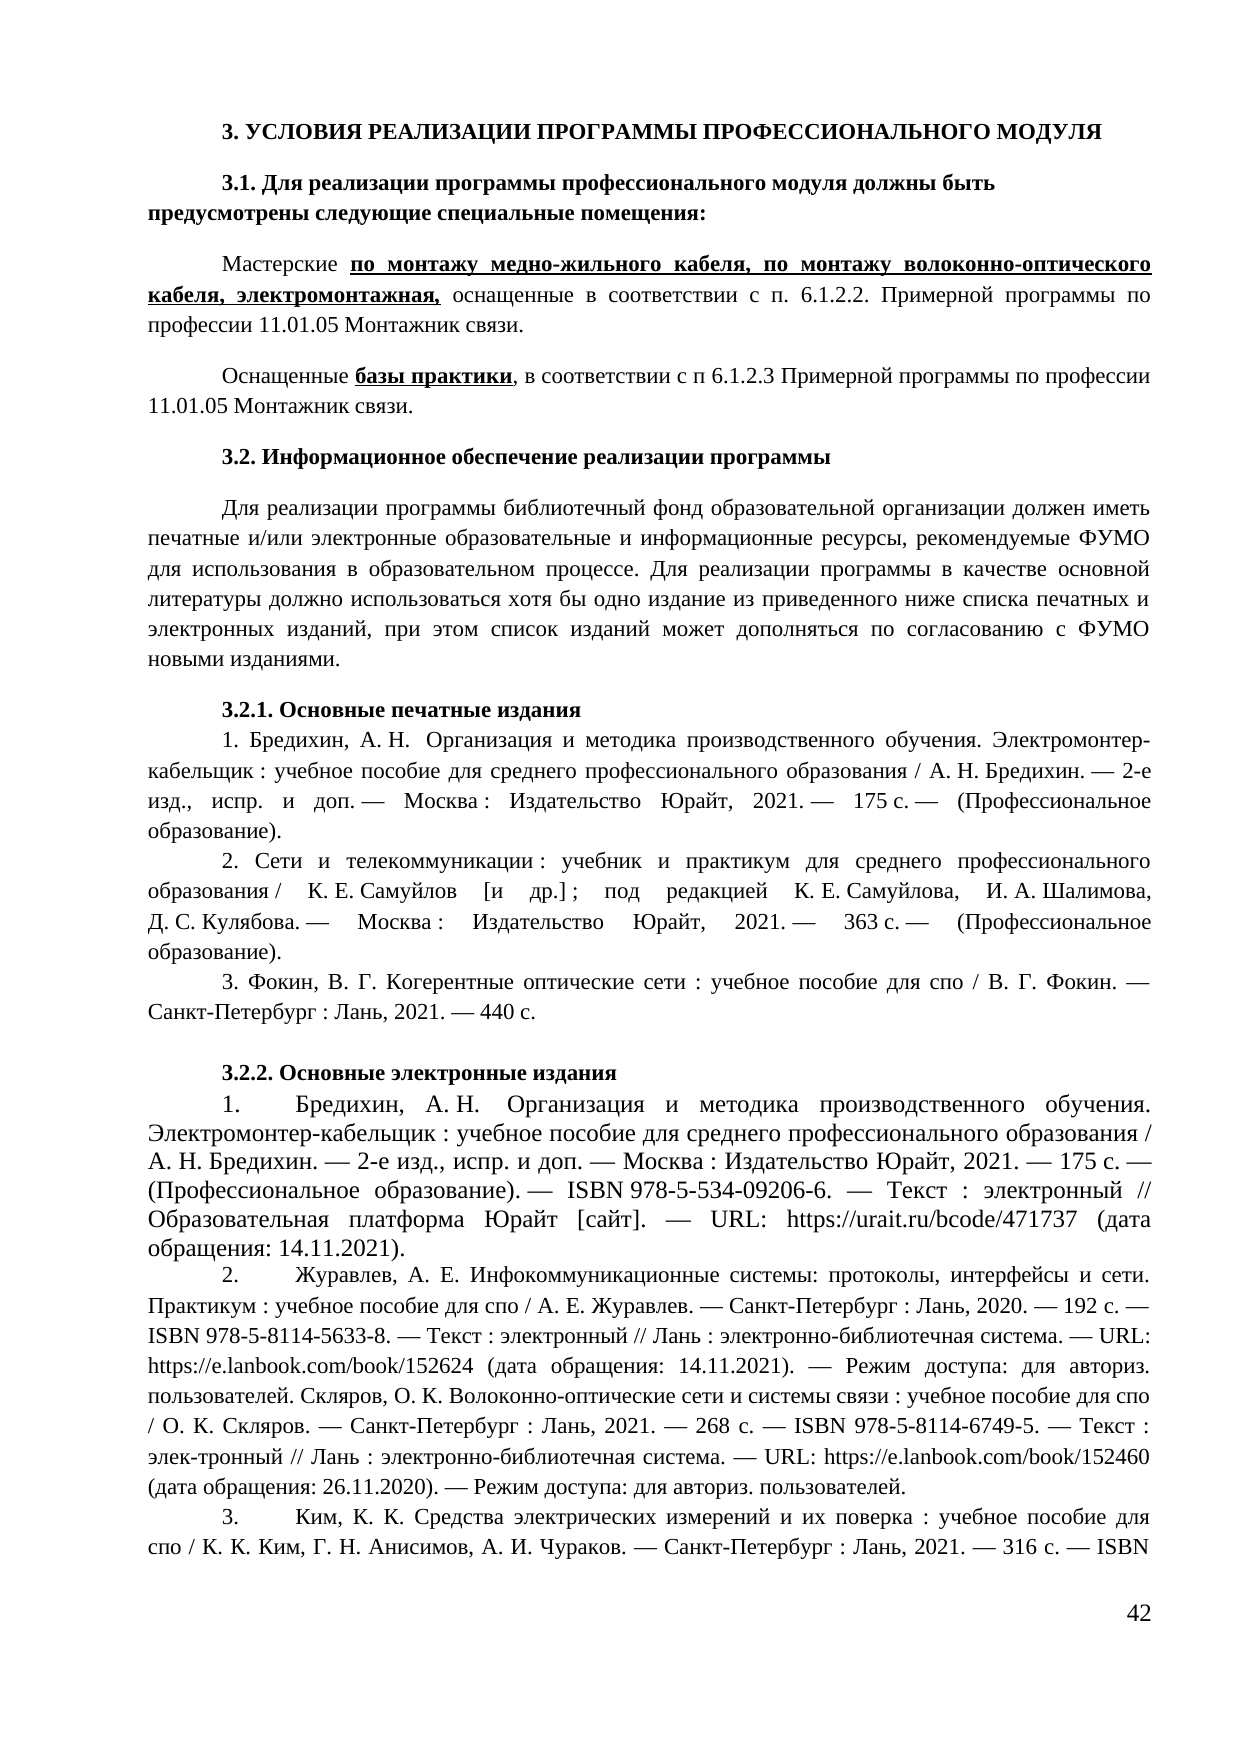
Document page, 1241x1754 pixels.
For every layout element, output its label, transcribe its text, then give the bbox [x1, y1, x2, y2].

text 3. Фокин, В. Г. Когерентные оптические сети : учебное пособие для спо / В. Г. Фокин. — Санкт-Петербург : Лань, 2021. — 440 с. [148, 968, 1152, 1025]
text 3.1. Для реализации программы профессионального модуля должны быть предусмотрены следующие специальные помещения: [148, 169, 1152, 226]
text 1. Бредихин, А. Н. Организация и методика производственного обучения. Электромонтер-кабельщик : учебное пособие для среднего профессионального образования / А. Н. Бредихин. — 2-е изд., испр. и доп. — Москва : Издательство Юрайт, 2021. — 175 с. — (Профессиональное образование). [148, 726, 1152, 843]
text Мастерские по монтажу медно-жильного кабеля, по монтажу волоконно-оптического кабеля, электромонтажная, оснащенные в соответствии с п. 6.1.2.2. Примерной программы по профессии 11.01.05 Монтажник связи. [148, 250, 1152, 337]
text 3.2.1. Основные печатные издания [148, 696, 1152, 723]
text 3.2. Информационное обеспечение реализации программы [148, 443, 1152, 469]
text 2. Сети и телекоммуникации : учебник и практикум для среднего профессионального образования / К. Е. Самуйлов [и др.] ; под редакцией К. Е. Самуйлова, И. А. Шалимова, Д. С. Кулябова. — Москва : Издательство Юрайт, 2021. — 363 с. — (Профессиональное образование). [148, 847, 1152, 964]
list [148, 1503, 1152, 1560]
list Бредихин, А. Н. Организация и методика производственного обучения. Электромонтер-кабельщик : учебное пособие для среднего профессионального образования / А. Н. Бредихин. — 2-е изд., испр. и доп. — Москва : Издательство Юрайт, 2021. — 175 с. — (Профессиональное образование). — ISBN 978-5-534-09206-6. — Текст : электронный // Образовательная платформа Юрайт [сайт]. — URL: https://urait.ru/bcode/471737 (дата обращения: 14.11.2021). [148, 1089, 1152, 1261]
text 3. УСЛОВИЯ РЕАЛИЗАЦИИ ПРОГРАММЫ ПРОФЕССИОНАЛЬНОГО МОДУЛЯ [148, 118, 1152, 144]
text Оснащенные базы практики, в соответствии с п 6.1.2.3 Примерной программы по профессии 11.01.05 Монтажник связи. [148, 362, 1152, 418]
text Для реализации программы библиотечный фонд образовательной организации должен иметь печатные и/или электронные образовательные и информационные ресурсы, рекомендуемые ФУМО для использования в образовательном процессе. Для реализации программы в качестве основной литературы должно использоваться хотя бы одно издание из приведенного ниже списка печатных и электронных изданий, при этом список изданий может дополняться по согласованию с ФУМО новыми изданиями. [148, 494, 1152, 672]
list Журавлев, А. Е. Инфокоммуникационные системы: протоколы, интерфейсы и сети. Практикум : учебное пособие для спо / А. Е. Журавлев. — Санкт-Петербург : Лань, 2020. — 192 с. — ISBN 978-5-8114-5633-8. — Текст : электронный // Лань : электронно-библиотечная система. — URL: https://e.lanbook.com/book/152624 (дата обращения: 14.11.2021). — Режим доступа: для авториз. пользователей. Скляров, О. К. Волоконно-оптические сети и системы связи : учебное пособие для спо / О. К. Скляров. — Санкт-Петербург : Лань, 2021. — 268 с. — ISBN 978-5-8114-6749-5. — Текст : элек-тронный // Лань : электронно-библиотечная система. — URL: https://e.lanbook.com/book/152460 (дата обращения: 26.11.2020). — Режим доступа: для авториз. пользователей. [148, 1261, 1152, 1499]
text 3.2.2. Основные электронные издания [148, 1059, 1152, 1085]
